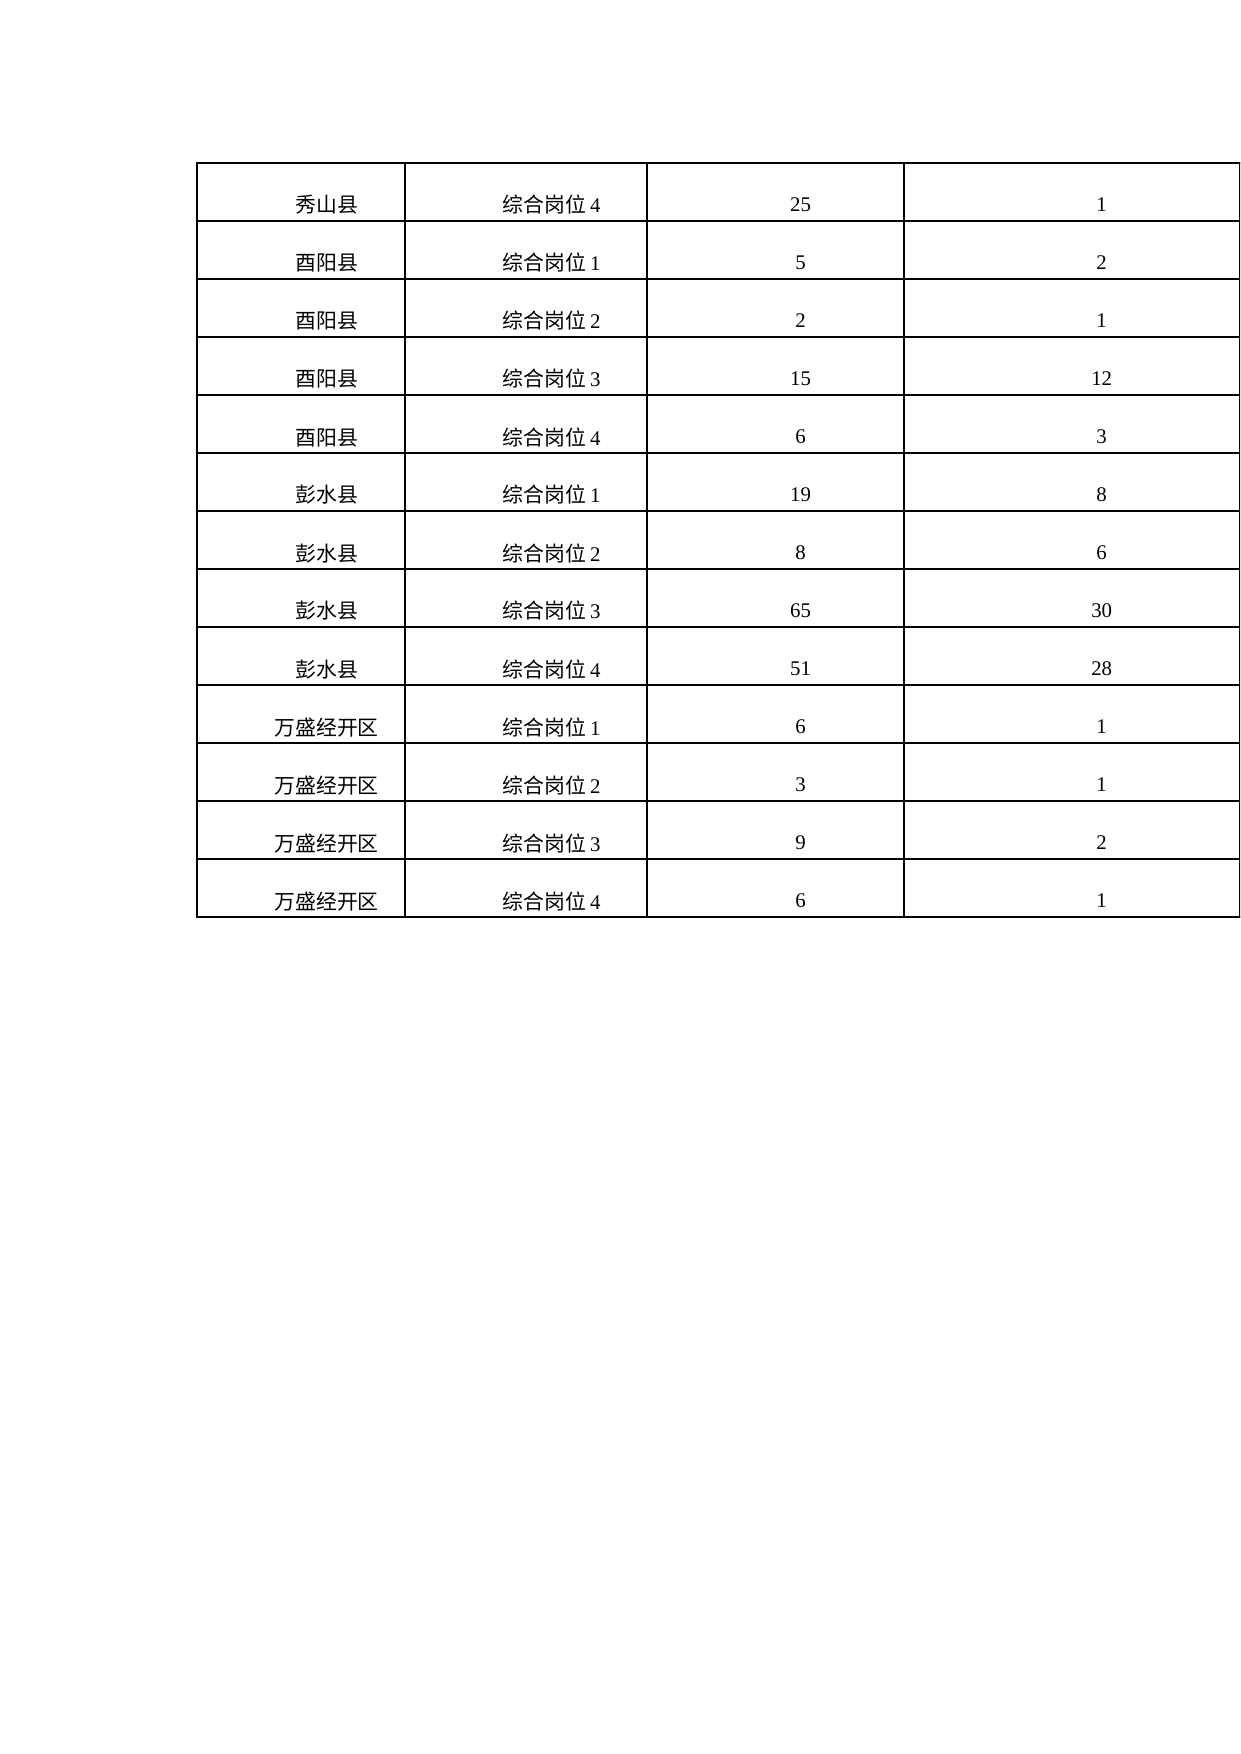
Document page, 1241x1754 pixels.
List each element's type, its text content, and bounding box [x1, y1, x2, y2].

table_cell 9 [648, 802, 903, 858]
table_cell 彭水县 [198, 454, 404, 510]
table_cell 综合岗位4 [406, 628, 646, 684]
table_cell 65 [648, 570, 903, 626]
table_cell 25 [648, 164, 903, 220]
table_cell 1 [905, 860, 1239, 916]
table_cell 51 [648, 628, 903, 684]
table_cell 28 [905, 628, 1239, 684]
table_cell 1 [905, 686, 1239, 742]
table_cell 6 [648, 686, 903, 742]
table_cell 1 [905, 744, 1239, 800]
table_cell 万盛经开区 [198, 802, 404, 858]
table_cell 综合岗位4 [406, 396, 646, 452]
table_cell 综合岗位1 [406, 454, 646, 510]
table_cell 综合岗位3 [406, 570, 646, 626]
table_cell 彭水县 [198, 628, 404, 684]
table_cell 5 [648, 222, 903, 278]
table_cell 综合岗位3 [406, 338, 646, 394]
table_cell 6 [648, 396, 903, 452]
table_cell 6 [905, 512, 1239, 568]
table_cell 3 [648, 744, 903, 800]
table_cell 6 [648, 860, 903, 916]
table_cell 2 [648, 280, 903, 336]
table_cell 综合岗位2 [406, 512, 646, 568]
table_cell 秀山县 [198, 164, 404, 220]
table_cell 综合岗位1 [406, 222, 646, 278]
table_cell 8 [648, 512, 903, 568]
table_cell 彭水县 [198, 570, 404, 626]
table_cell 综合岗位4 [406, 164, 646, 220]
table_cell 2 [905, 222, 1239, 278]
table_cell 综合岗位2 [406, 280, 646, 336]
table_cell 综合岗位4 [406, 860, 646, 916]
table_cell 综合岗位3 [406, 802, 646, 858]
table_cell 1 [905, 164, 1239, 220]
table_cell 15 [648, 338, 903, 394]
table_cell 万盛经开区 [198, 860, 404, 916]
table_cell 万盛经开区 [198, 686, 404, 742]
table_cell 综合岗位2 [406, 744, 646, 800]
table_cell 2 [905, 802, 1239, 858]
table_cell 8 [905, 454, 1239, 510]
table_cell 综合岗位1 [406, 686, 646, 742]
table_cell 彭水县 [198, 512, 404, 568]
table_cell 19 [648, 454, 903, 510]
table_cell 酉阳县 [198, 396, 404, 452]
table_cell 3 [905, 396, 1239, 452]
table_cell 酉阳县 [198, 222, 404, 278]
table_cell 12 [905, 338, 1239, 394]
table_cell 30 [905, 570, 1239, 626]
table_cell 酉阳县 [198, 338, 404, 394]
table_cell 1 [905, 280, 1239, 336]
table_cell 酉阳县 [198, 280, 404, 336]
table_cell 万盛经开区 [198, 744, 404, 800]
